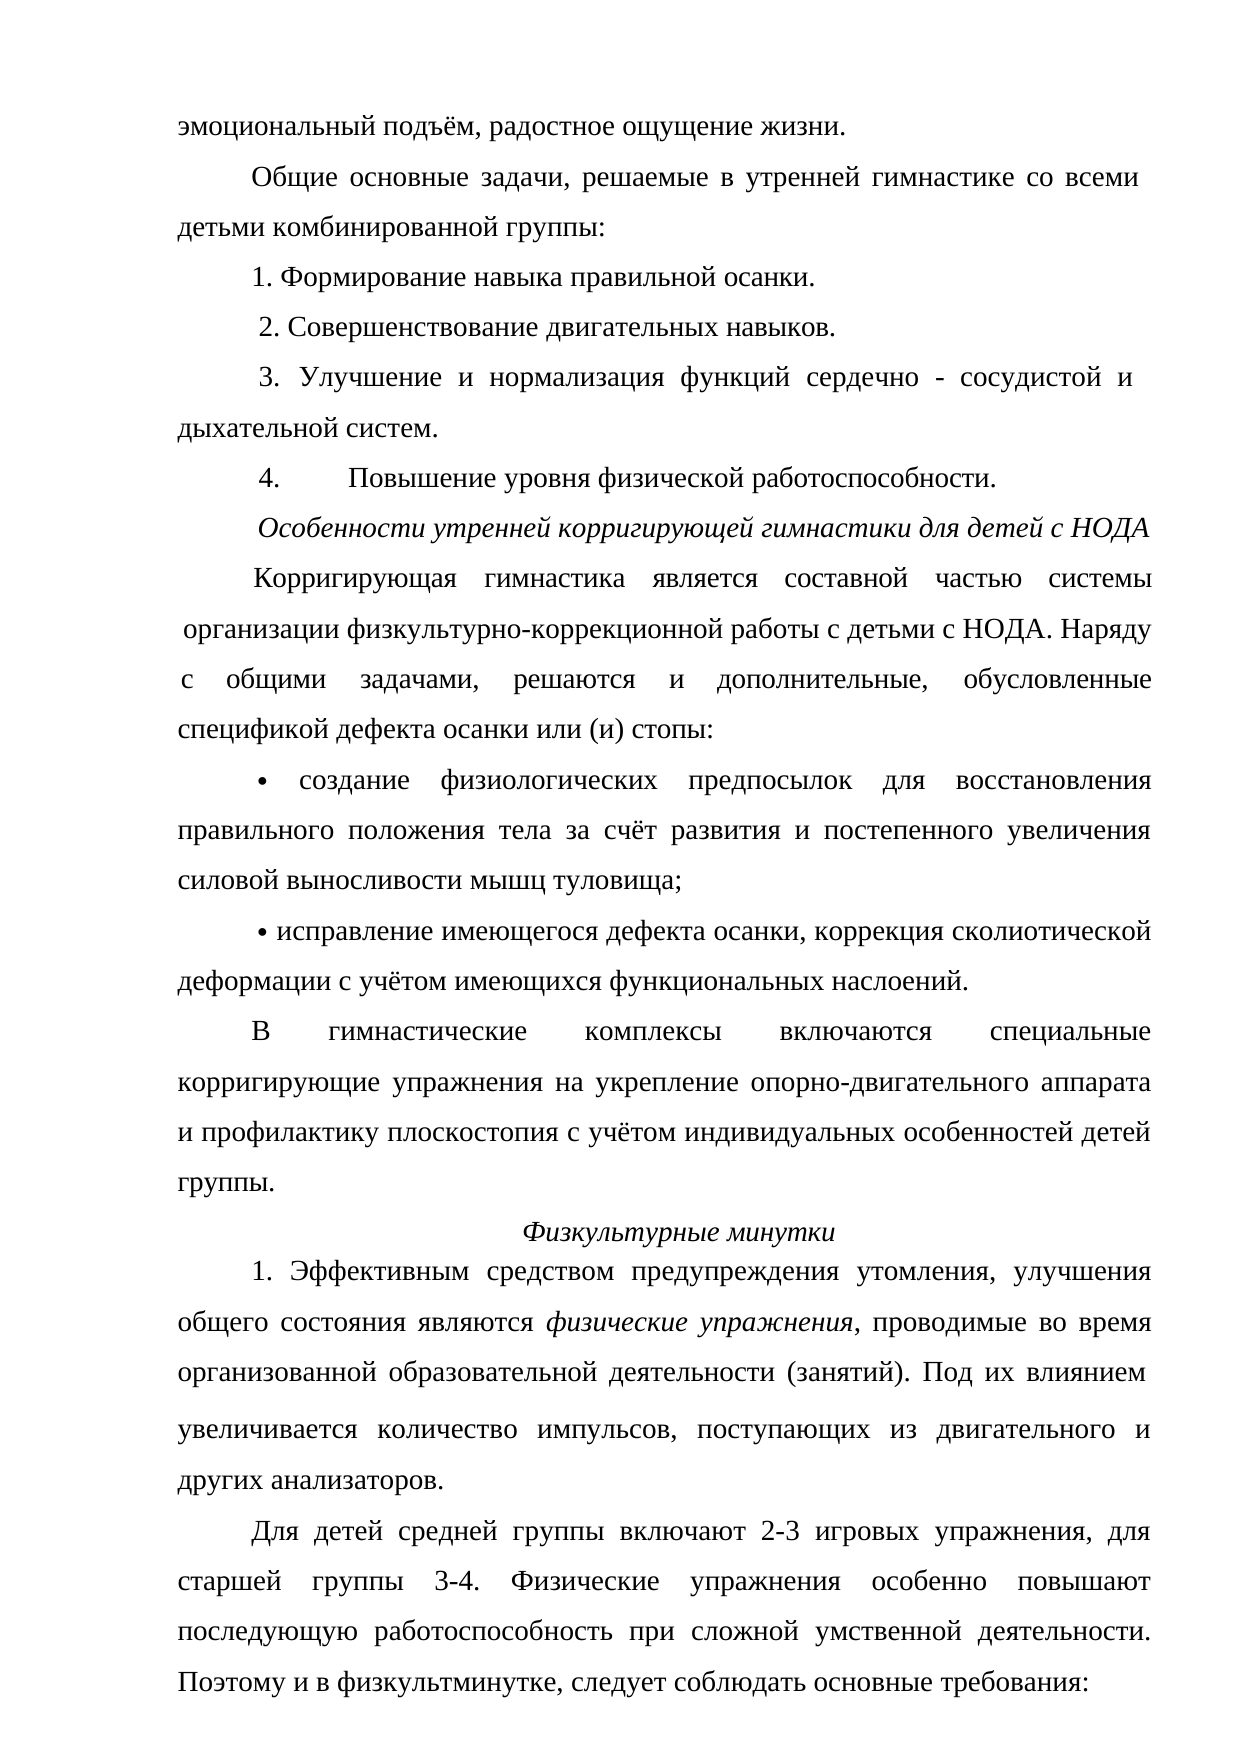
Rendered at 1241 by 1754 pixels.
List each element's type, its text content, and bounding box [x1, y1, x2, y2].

list Повышение уровня физической работоспособности. [258, 461, 1192, 494]
list создание физиологических предпосылок для восстановления правильного положения тела за счёт развития и постепенного увеличения силовой выносливости мышц туловища; [177, 762, 1152, 896]
text Особенности утренней корригирующей гимнастики для детей с НОДА Корригирующая гимнастика является составной частью системы организации физкультурно-коррекционной работы с детьми с НОДА. Наряду с общими задачами, решаются и дополнительные, обусловленные [177, 510, 1152, 695]
text Физкультурные минутки [522, 1215, 1192, 1248]
list Улучшение и нормализация функций сердечно - сосудистой и дыхательной систем. [177, 359, 1152, 443]
text спецификой дефекта осанки или (и) стопы: [177, 712, 1192, 745]
text Для детей средней группы включают 2-3 игровых упражнения, для старшей группы 3-4. Физические упражнения особенно повышают последующую работоспособность при сложной умственной деятельности. Поэтому и в физкультминутке, следует соблюдать основные требования: [177, 1513, 1152, 1697]
text В гимнастические комплексы включаются специальные корригирующие упражнения на укрепление опорно-двигательного аппарата и профилактику плоскостопия с учётом индивидуальных особенностей детей группы. [177, 1013, 1152, 1198]
list Совершенствование двигательных навыков. [258, 309, 1192, 343]
list исправление имеющегося дефекта осанки, коррекция сколиотической деформации с учётом имеющихся функциональных наслоений. [177, 913, 1151, 997]
list Формирование навыка правильной осанки. [251, 260, 1192, 293]
list Эффективным средством предупреждения утомления, улучшения общего состояния являются физические упражнения, проводимые во время организованной образовательной деятельности (занятий). Под их влиянием [177, 1253, 1152, 1388]
text увеличивается количество импульсов, поступающих из двигательного и других анализаторов. [177, 1411, 1152, 1496]
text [177, 108, 1192, 142]
text Общие основные задачи, решаемые в утренней гимнастике со всеми детьми комбинированной группы: [177, 159, 1192, 243]
